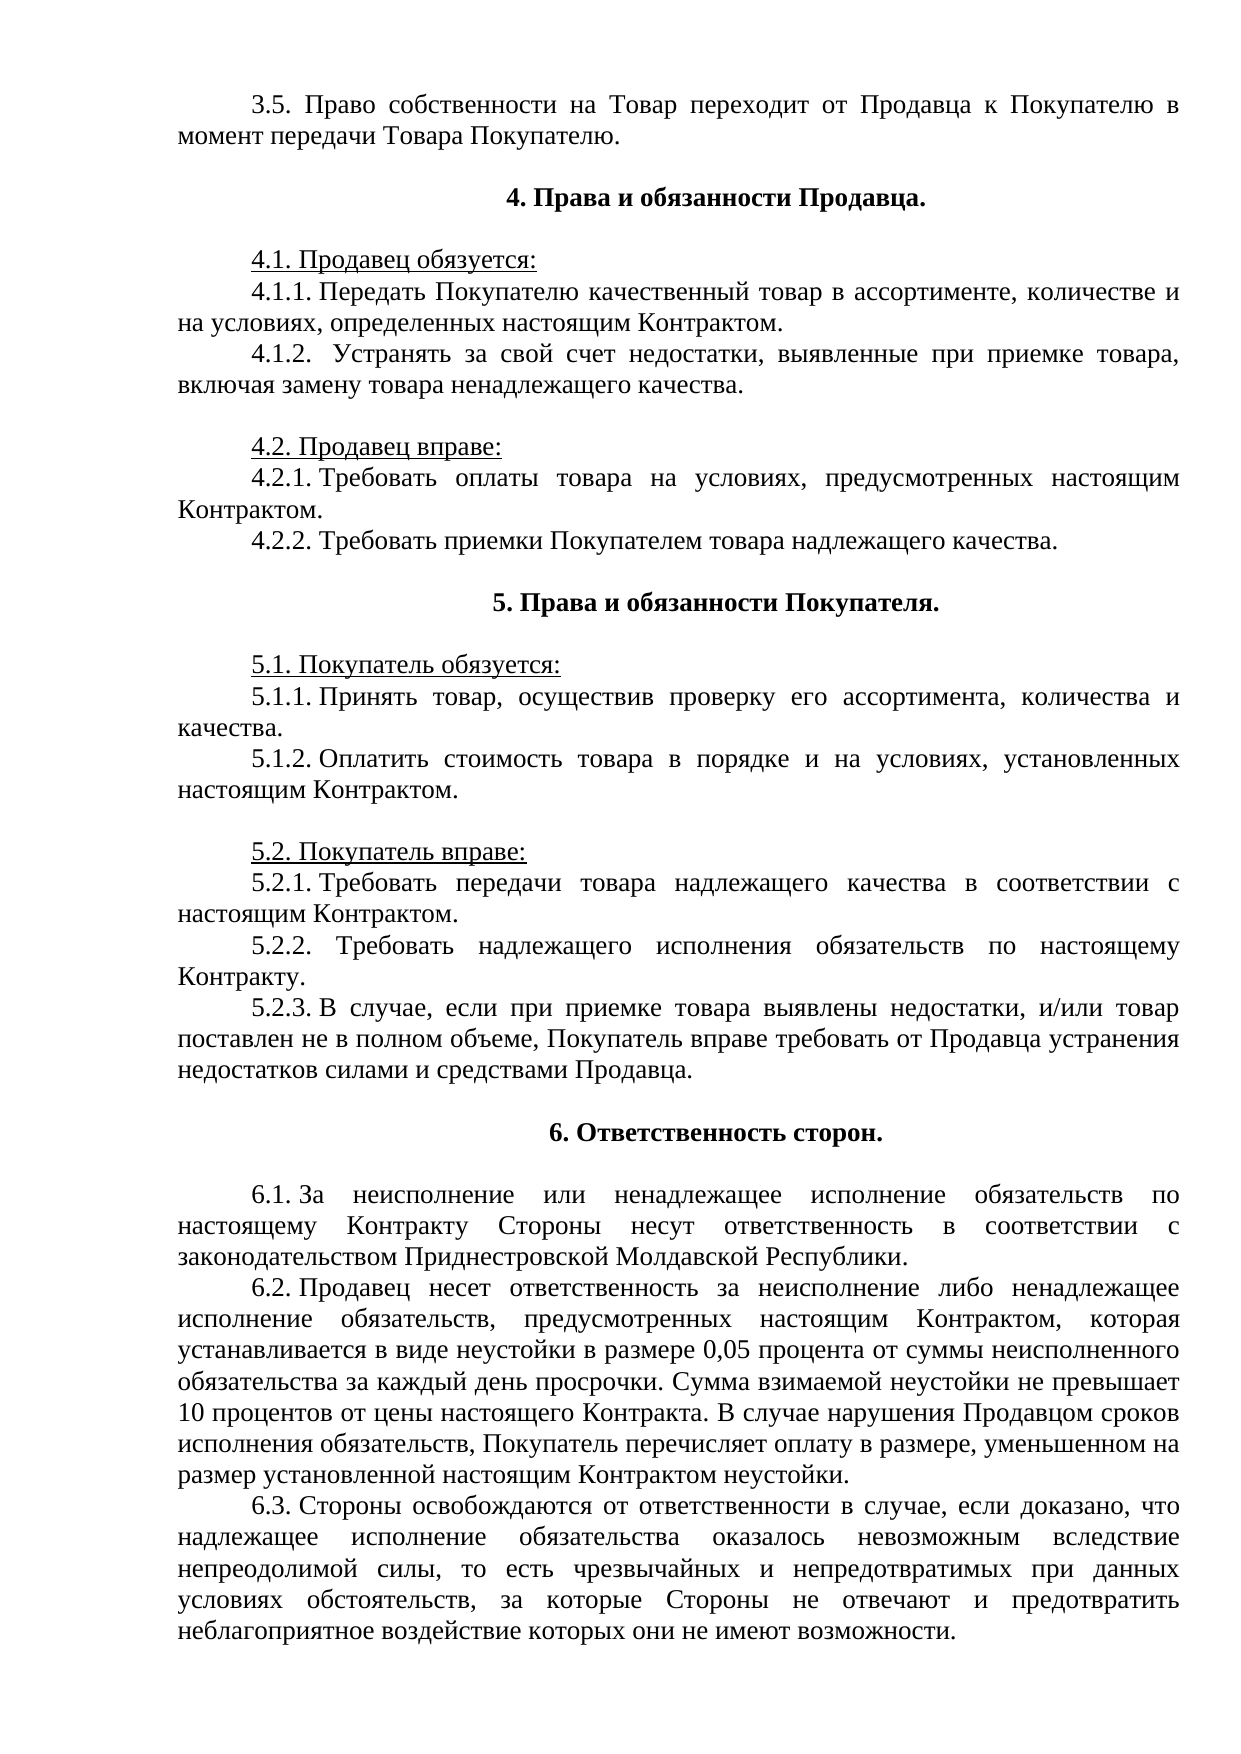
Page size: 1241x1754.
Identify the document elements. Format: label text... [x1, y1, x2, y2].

text 4.2.2. Требовать приемки Покупателем товара надлежащего качества. [177, 524, 1181, 555]
text 6.1. За неисполнение или ненадлежащее исполнение обязательств по настоящему Контракту Стороны несут ответственность в соответствии с законодательством Приднестровской Молдавской Республики. [177, 1178, 1181, 1271]
text 5.1.1. Принять товар, осуществив проверку его ассортимента, количества и качества. [177, 679, 1181, 742]
text 5.1.2. Оплатить стоимость товара в порядке и на условиях, установленных настоящим Контрактом. [177, 742, 1181, 804]
text 4.1.2. Устранять за свой счет недостатки, выявленные при приемке товара, включая замену товара ненадлежащего качества. [177, 337, 1181, 399]
text 4. Права и обязанности Продавца. [177, 181, 1181, 212]
text 3.5. Право собственности на Товар переходит от Продавца к Покупателю в момент передачи Товара Покупателю. [177, 88, 1181, 150]
text 5.2.1. Требовать передачи товара надлежащего качества в соответствии с настоящим Контрактом. [177, 866, 1181, 929]
text 5.2. Покупатель вправе: [177, 835, 1181, 866]
text 5.2.2. Требовать надлежащего исполнения обязательств по настоящему Контракту. [177, 929, 1181, 991]
text 5.2.3. В случае, если при приемке товара выявлены недостатки, и/или товар поставлен не в полном объеме, Покупатель вправе требовать от Продавца устранения недостатков силами и средствами Продавца. [177, 991, 1181, 1084]
text 6. Ответственность сторон. [177, 1116, 1181, 1147]
text 4.2.1. Требовать оплаты товара на условиях, предусмотренных настоящим Контрактом. [177, 462, 1181, 524]
text 6.2. Продавец несет ответственность за неисполнение либо ненадлежащее исполнение обязательств, предусмотренных настоящим Контрактом, которая устанавливается в виде неустойки в размере 0,05 процента от суммы неисполненного обязательства за каждый день просрочки. Сумма взимаемой неустойки не превышает 10 процентов от цены настоящего Контракта. В случае нарушения Продавцом сроков исполнения обязательств, Покупатель перечисляет оплату в размере, уменьшенном на размер установленной настоящим Контрактом неустойки. [177, 1271, 1181, 1489]
text 5.1. Покупатель обязуется: [177, 648, 1181, 679]
text 4.1. Продавец обязуется: [177, 243, 1181, 275]
text 5. Права и обязанности Покупателя. [177, 586, 1181, 617]
text 4.1.1. Передать Покупателю качественный товар в ассортименте, количестве и на условиях, определенных настоящим Контрактом. [177, 275, 1181, 337]
text 4.2. Продавец вправе: [177, 430, 1181, 462]
text 6.3. Стороны освобождаются от ответственности в случае, если доказано, что надлежащее исполнение обязательства оказалось невозможным вследствие непреодолимой силы, то есть чрезвычайных и непредотвратимых при данных условиях обстоятельств, за которые Стороны не отвечают и предотвратить неблагоприятное воздействие которых они не имеют возможности. [177, 1489, 1181, 1645]
